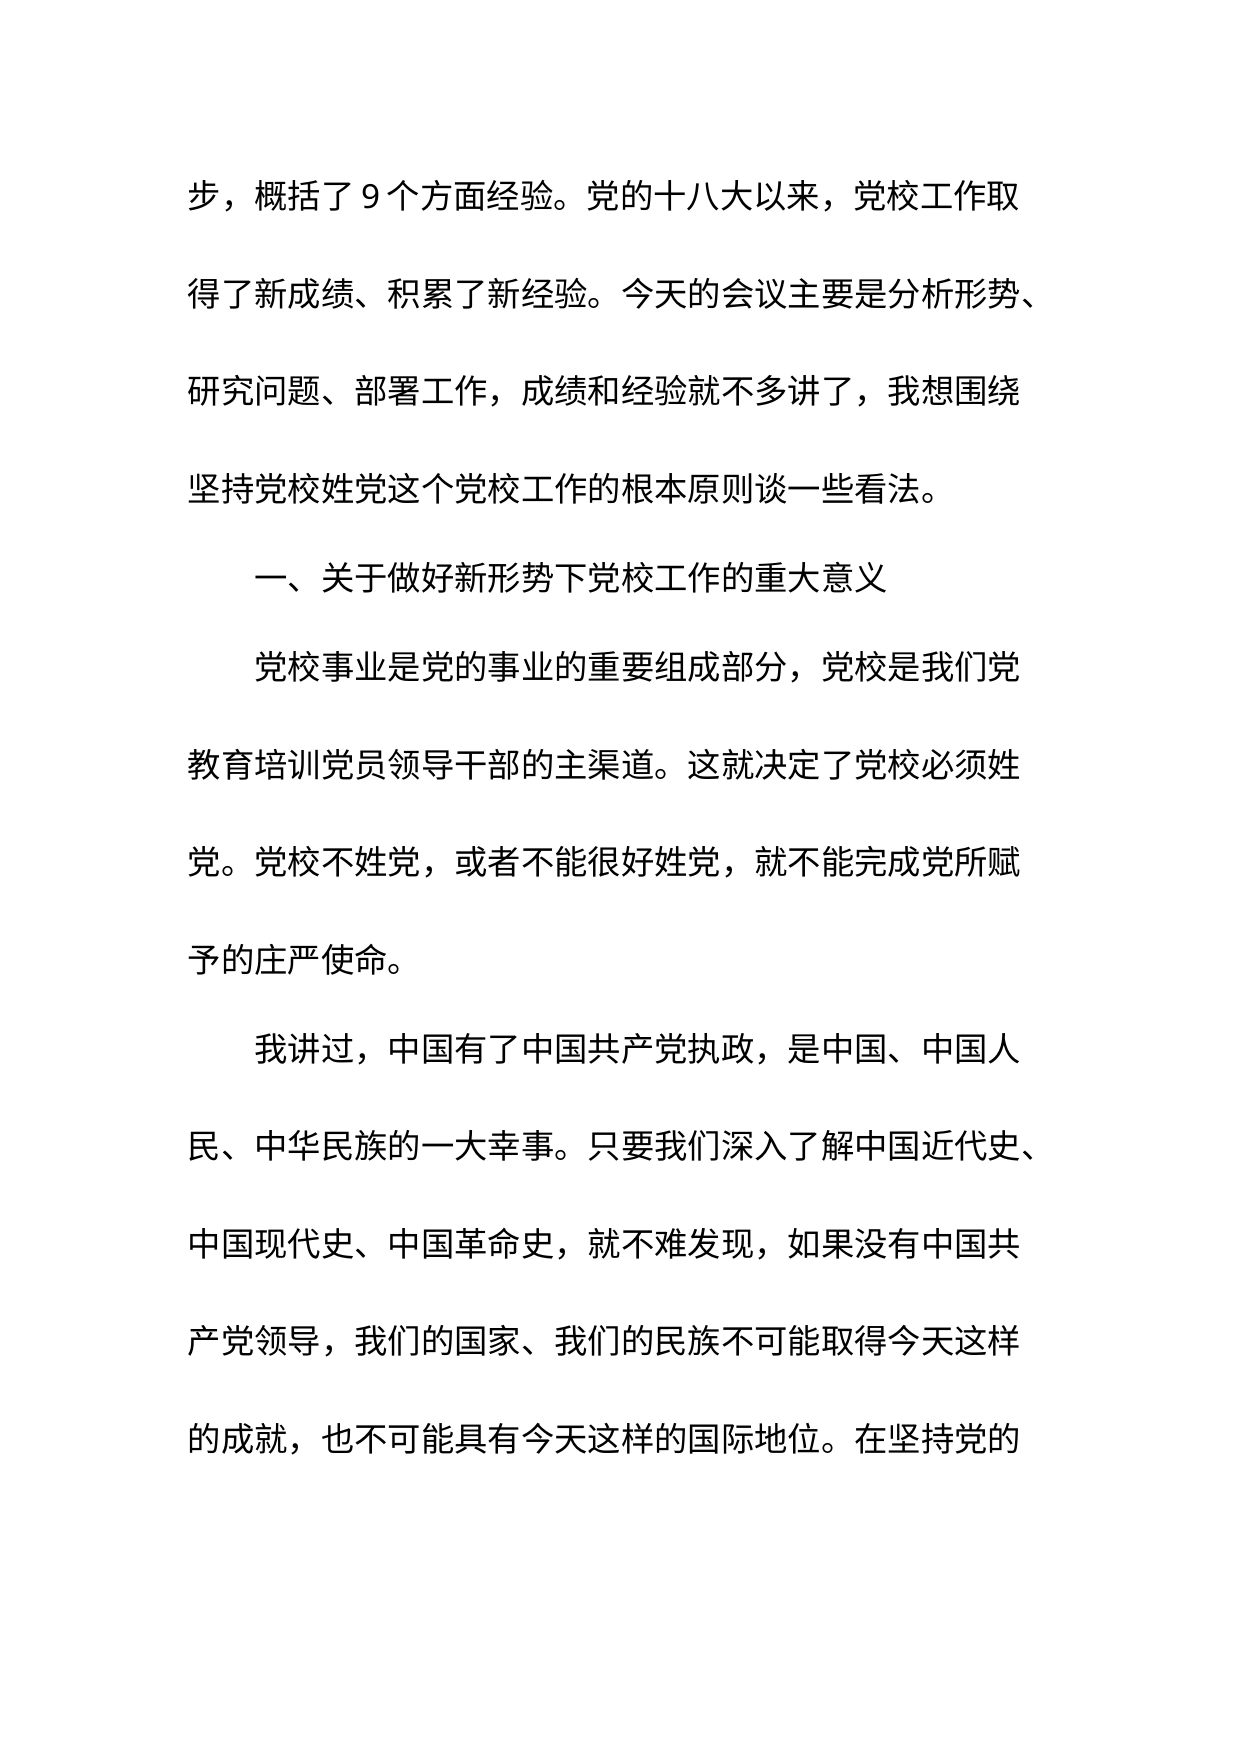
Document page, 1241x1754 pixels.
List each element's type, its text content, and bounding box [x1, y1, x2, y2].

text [187, 162, 1053, 519]
text 一、关于做好新形势下党校工作的重大意义 [187, 543, 1053, 608]
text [187, 1014, 1053, 1469]
text 党校事业是党的事业的重要组成部分，党校是我们党教育培训党员领导干部的主渠道。这就决定了党校必须姓党。党校不姓党，或者不能很好姓党，就不能完成党所赋予的庄严使命。 [187, 633, 1053, 990]
